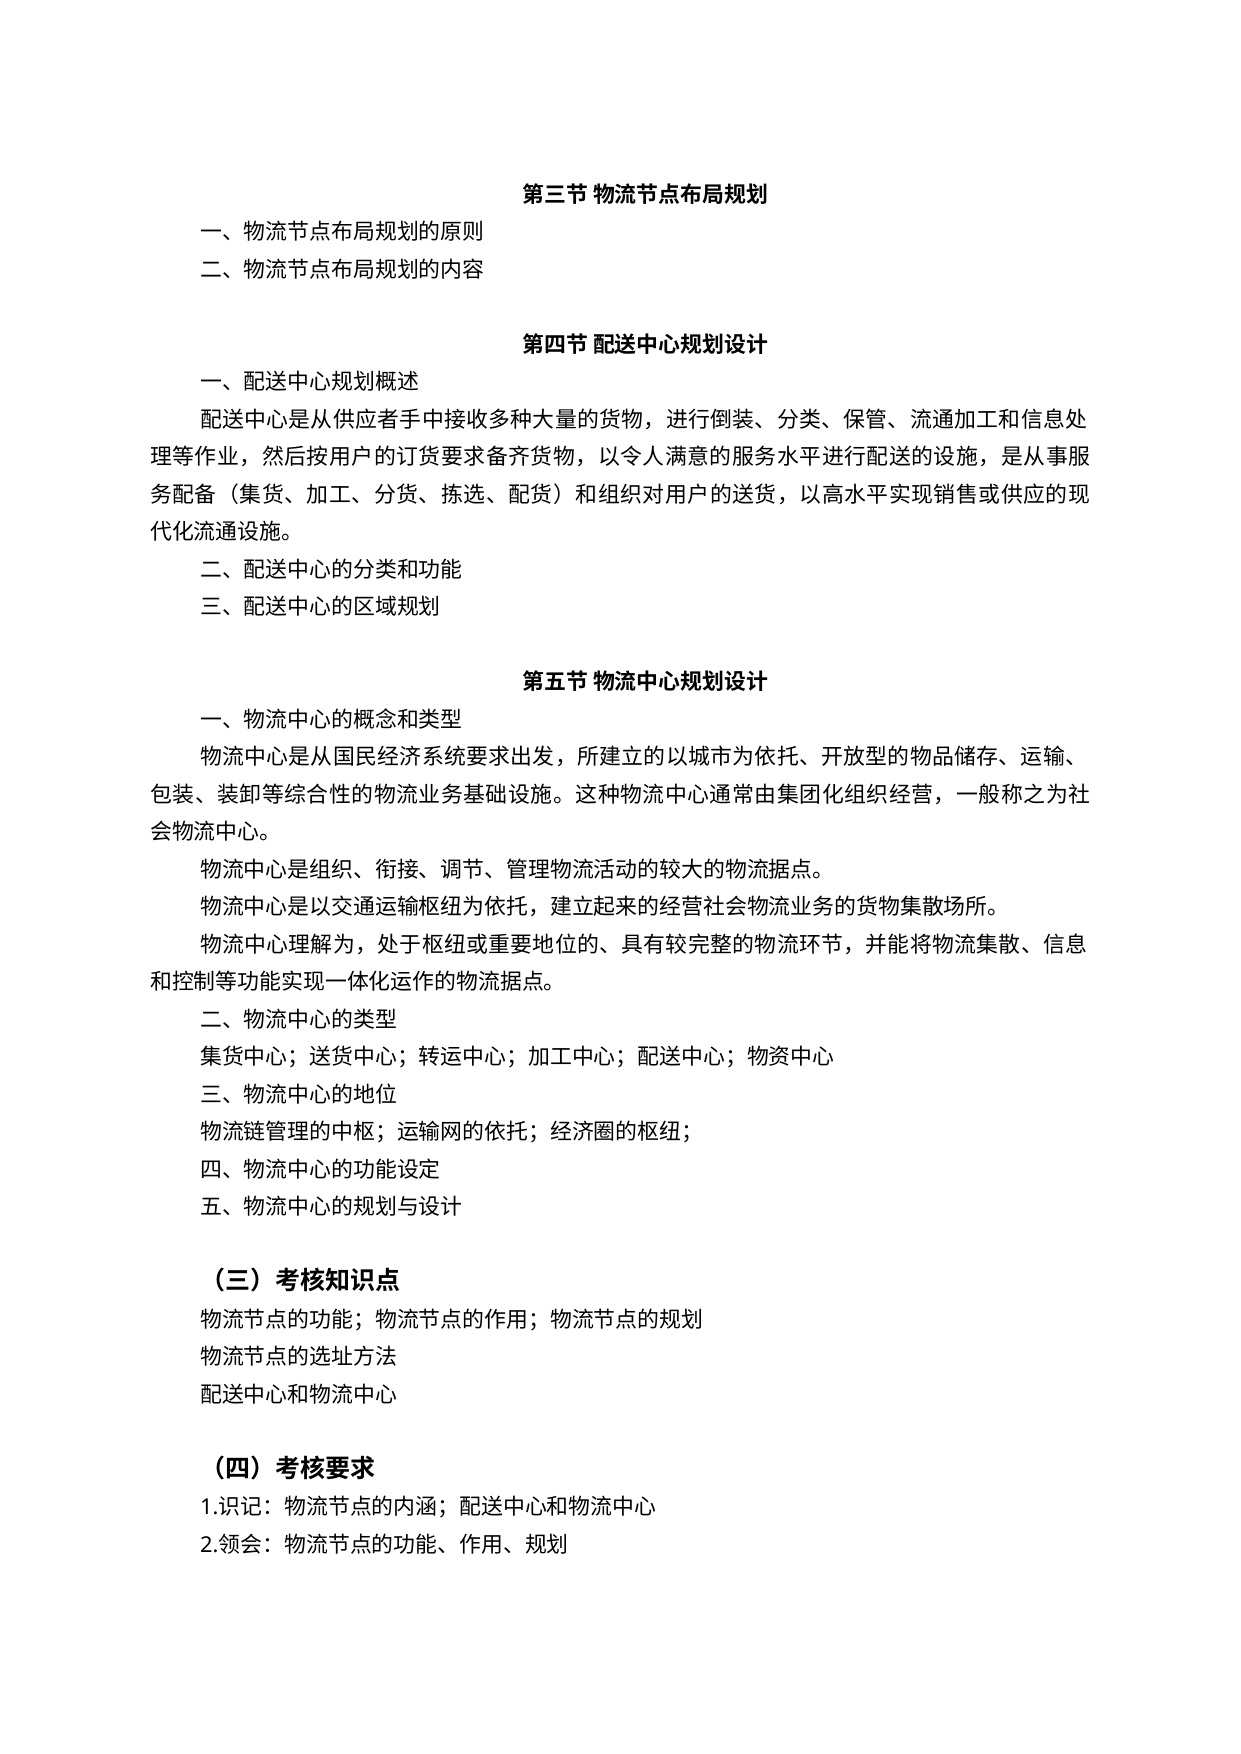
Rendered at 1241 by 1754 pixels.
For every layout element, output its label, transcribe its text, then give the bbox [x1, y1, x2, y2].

text 三、物流中心的地位 [150, 1072, 1090, 1109]
text 配送中心和物流中心 [150, 1372, 1090, 1409]
text （四）考核要求 [150, 1447, 1090, 1484]
text 二、配送中心的分类和功能 [150, 547, 1090, 584]
text 第三节 物流节点布局规划 [150, 172, 1090, 209]
text 一、物流节点布局规划的原则 [150, 209, 1090, 247]
text 二、物流节点布局规划的内容 [150, 247, 1090, 284]
text 一、配送中心规划概述 [150, 359, 1090, 397]
text 配送中心是从供应者手中接收多种大量的货物，进行倒装、分类、保管、流通加工和信息处理等作业，然后按用户的订货要求备齐货物，以令人满意的服务水平进行配送的设施，是从事服务配备（集货、加工、分货、拣选、配货）和组织对用户的送货，以高水平实现销售或供应的现代化流通设施。 [150, 397, 1090, 547]
text 物流中心理解为，处于枢纽或重要地位的、具有较完整的物流环节，并能将物流集散、信息和控制等功能实现一体化运作的物流据点。 [150, 922, 1090, 997]
text 二、物流中心的类型 [150, 997, 1090, 1034]
text 第五节 物流中心规划设计 [150, 659, 1090, 697]
text 物流中心是以交通运输枢纽为依托，建立起来的经营社会物流业务的货物集散场所。 [150, 884, 1090, 922]
text 四、物流中心的功能设定 [150, 1147, 1090, 1184]
text 五、物流中心的规划与设计 [150, 1184, 1090, 1222]
text （三）考核知识点 [150, 1259, 1090, 1297]
text 第四节 配送中心规划设计 [150, 322, 1090, 359]
text 1.识记：物流节点的内涵；配送中心和物流中心 [150, 1484, 1090, 1522]
text 物流中心是组织、衔接、调节、管理物流活动的较大的物流据点。 [150, 847, 1090, 884]
text 物流节点的功能；物流节点的作用；物流节点的规划 [150, 1297, 1090, 1334]
text 物流中心是从国民经济系统要求出发，所建立的以城市为依托、开放型的物品储存、运输、包装、装卸等综合性的物流业务基础设施。这种物流中心通常由集团化组织经营，一般称之为社会物流中心。 [150, 734, 1090, 847]
text 一、物流中心的概念和类型 [150, 697, 1090, 734]
text 物流链管理的中枢；运输网的依托；经济圈的枢纽； [150, 1109, 1090, 1147]
text 三、配送中心的区域规划 [150, 584, 1090, 622]
text 物流节点的选址方法 [150, 1334, 1090, 1372]
text 2.领会：物流节点的功能、作用、规划 [150, 1522, 1090, 1559]
text 集货中心；送货中心；转运中心；加工中心；配送中心；物资中心 [150, 1034, 1090, 1072]
